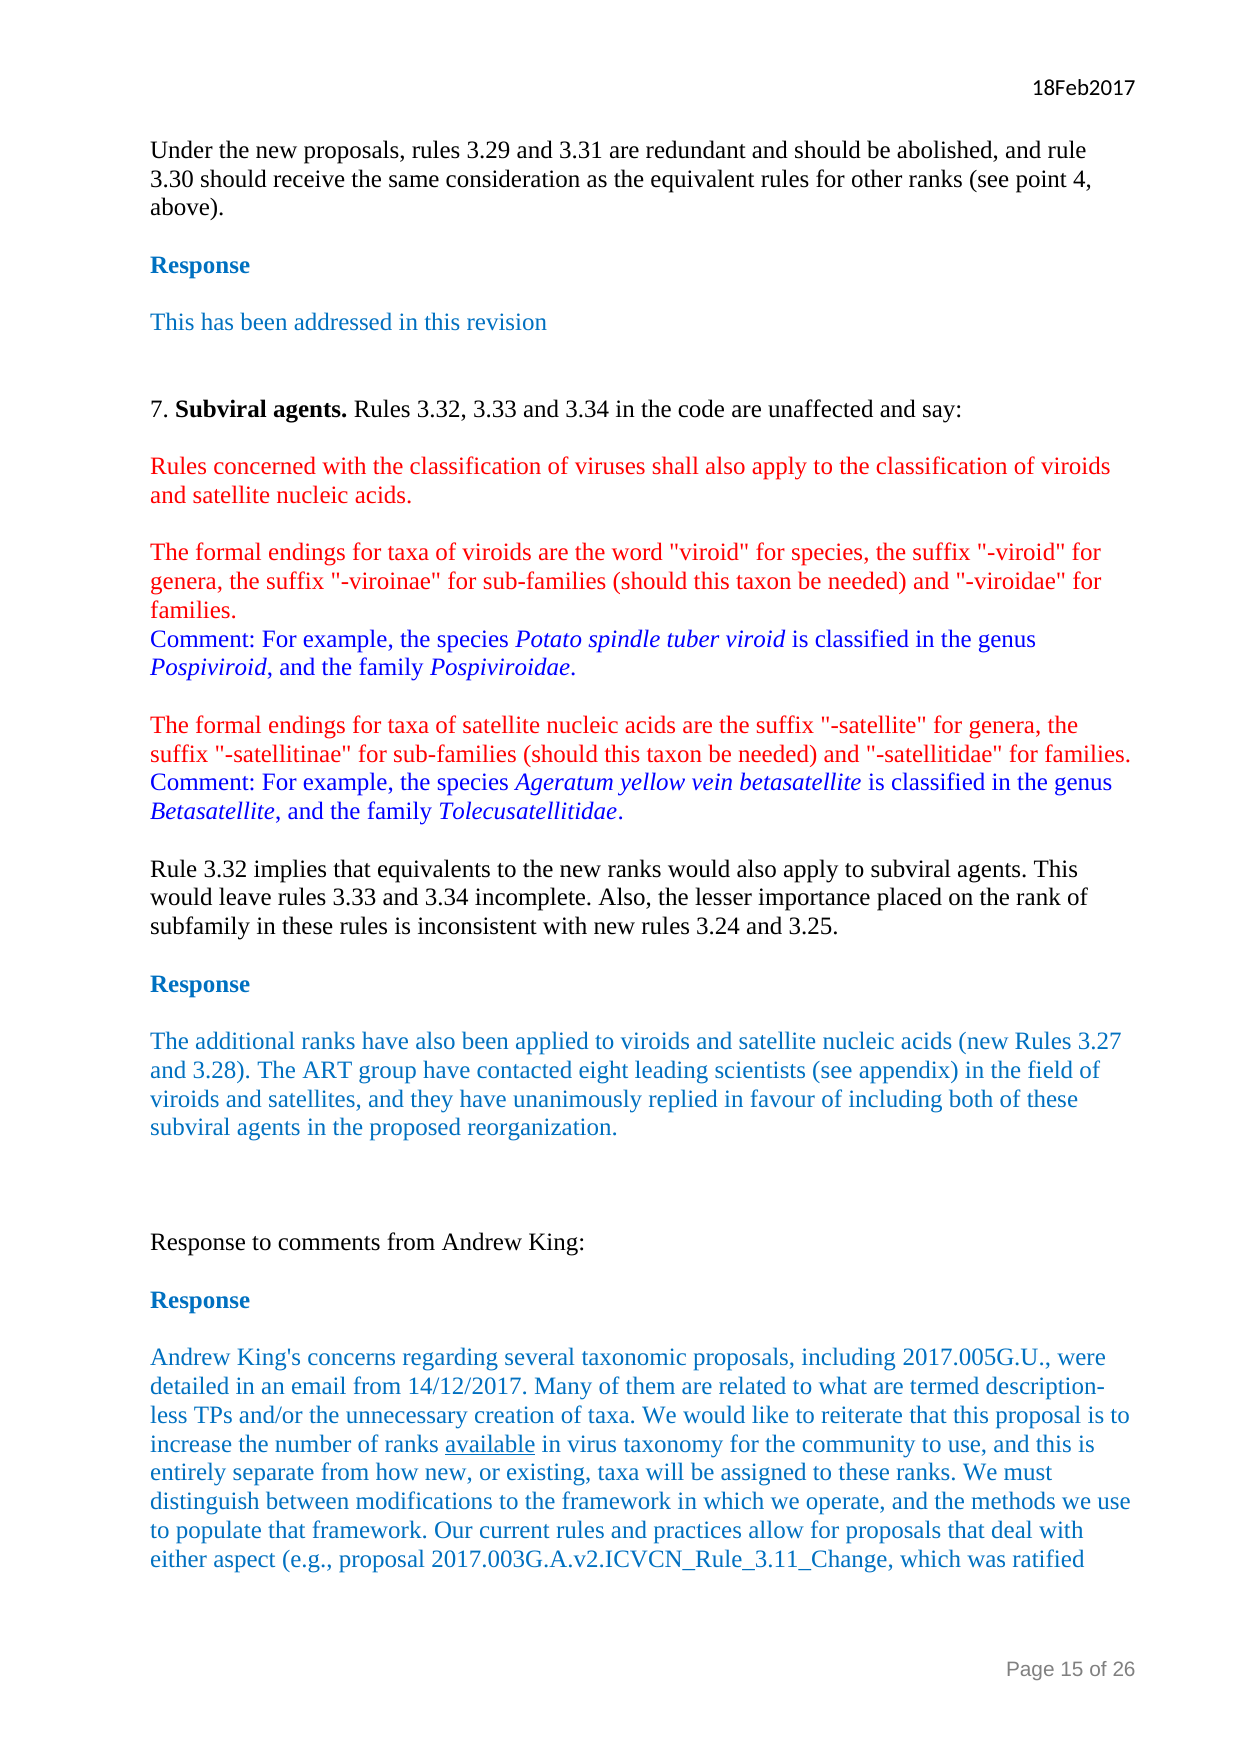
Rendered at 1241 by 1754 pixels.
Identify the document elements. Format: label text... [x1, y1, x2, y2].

text Rules concerned with the classification of viruses shall also apply to the classification of viroids and satellite nucleic acids. [150, 451, 1135, 509]
text 7. Subviral agents. Rules 3.32, 3.33 and 3.34 in the code are unaffected and say: [150, 394, 1135, 422]
text Response [150, 250, 1135, 279]
text Comment: For example, the species Ageratum yellow vein betasatellite is classified in the genus Betasatellite, and the family Tolecusatellitidae. [150, 767, 1135, 825]
text Response [150, 969, 1135, 997]
text This has been addressed in this revision [150, 307, 1135, 336]
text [150, 1342, 1135, 1572]
text Response [150, 1285, 1135, 1314]
text Rule 3.32 implies that equivalents to the new ranks would also apply to subviral agents. This would leave rules 3.33 and 3.34 incomplete. Also, the lesser importance placed on the rank of subfamily in these rules is inconsistent with new rules 3.24 and 3.25. [150, 854, 1135, 940]
text Response to comments from Andrew King: [150, 1227, 1135, 1256]
text The formal endings for taxa of satellite nucleic acids are the suffix "-satellite" for genera, the suffix "-satellitinae" for sub-families (should this taxon be needed) and "-satellitidae" for families. [150, 710, 1135, 767]
text The formal endings for taxa of viroids are the word "viroid" for species, the suffix "-viroid" for genera, the suffix "-viroinae" for sub-families (should this taxon be needed) and "-viroidae" for families. [150, 537, 1135, 624]
text Comment: For example, the species Potato spindle tuber viroid is classified in the genus Pospiviroid, and the family Pospiviroidae. [150, 624, 1135, 681]
text Under the new proposals, rules 3.29 and 3.31 are redundant and should be abolished, and rule 3.30 should receive the same consideration as the equivalent rules for other ranks (see point 4, above). [150, 135, 1135, 221]
text The additional ranks have also been applied to viroids and satellite nucleic acids (new Rules 3.27 and 3.28). The ART group have contacted eight leading scientists (see appendix) in the field of viroids and satellites, and they have unanimously replied in favour of including both of these subviral agents in the proposed reorganization. [150, 1026, 1135, 1141]
